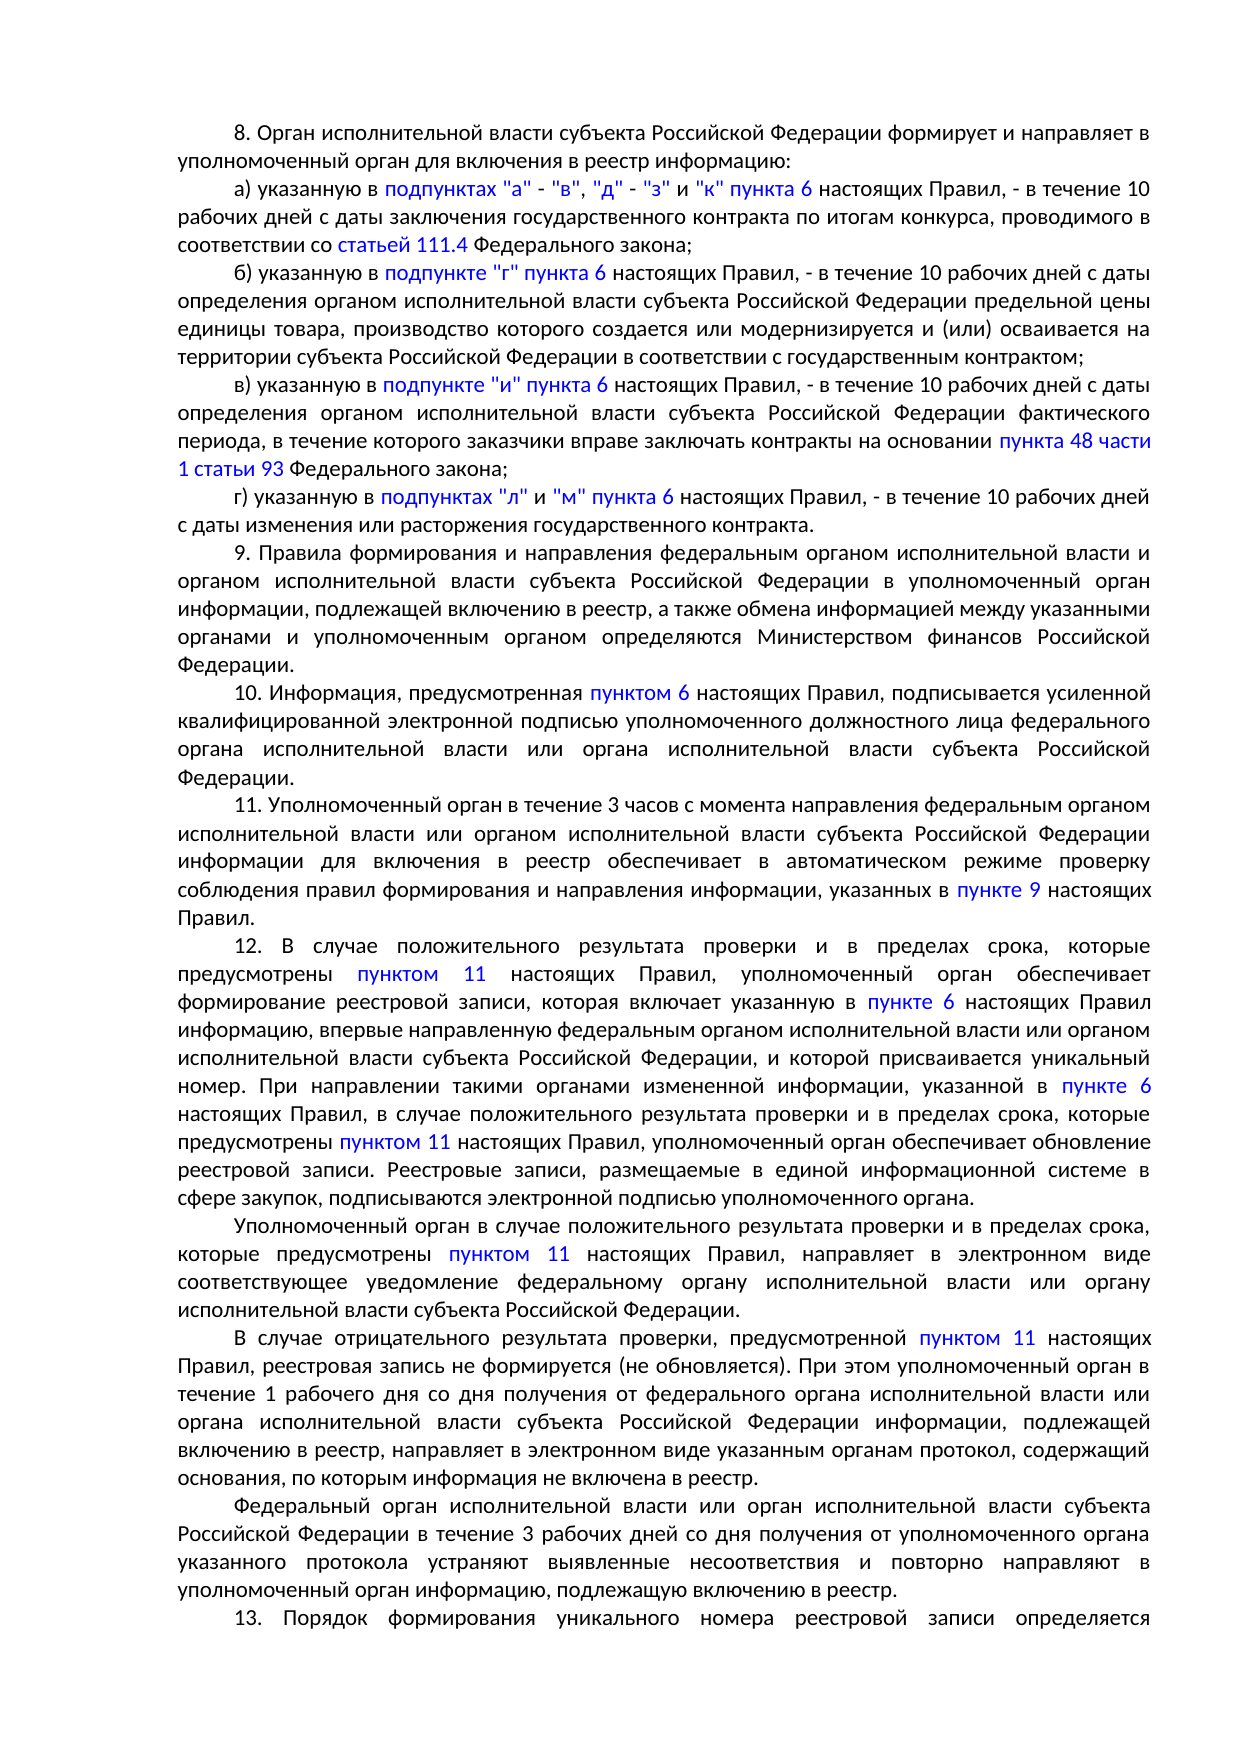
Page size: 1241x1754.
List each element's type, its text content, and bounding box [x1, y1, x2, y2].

text Федеральный орган исполнительной власти или орган исполнительной власти субъекта Российской Федерации в течение 3 рабочих дней со дня получения от уполномоченного органа указанного протокола устраняют выявленные несоответствия и повторно направляют в уполномоченный орган информацию, подлежащую включению в реестр. [177, 1491, 1152, 1603]
text а) указанную в подпунктах "а" - "в", "д" - "з" и "к" пункта 6 настоящих Правил, - в течение 10 рабочих дней с даты заключения государственного контракта по итогам конкурса, проводимого в соответствии со статьей 111.4 Федерального закона; [177, 174, 1152, 258]
text 10. Информация, предусмотренная пунктом 6 настоящих Правил, подписывается усиленной квалифицированной электронной подписью уполномоченного должностного лица федерального органа исполнительной власти или органа исполнительной власти субъекта Российской Федерации. [177, 678, 1152, 791]
text В случае отрицательного результата проверки, предусмотренной пунктом 11 настоящих Правил, реестровая запись не формируется (не обновляется). При этом уполномоченный орган в течение 1 рабочего дня со дня получения от федерального органа исполнительной власти или органа исполнительной власти субъекта Российской Федерации информации, подлежащей включению в реестр, направляет в электронном виде указанным органам протокол, содержащий основания, по которым информация не включена в реестр. [177, 1323, 1152, 1491]
text Уполномоченный орган в случае положительного результата проверки и в пределах срока, которые предусмотрены пунктом 11 настоящих Правил, направляет в электронном виде соответствующее уведомление федеральному органу исполнительной власти или органу исполнительной власти субъекта Российской Федерации. [177, 1211, 1152, 1323]
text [177, 1603, 1152, 1631]
text 9. Правила формирования и направления федеральным органом исполнительной власти и органом исполнительной власти субъекта Российской Федерации в уполномоченный орган информации, подлежащей включению в реестр, а также обмена информацией между указанными органами и уполномоченным органом определяются Министерством финансов Российской Федерации. [177, 538, 1152, 678]
text б) указанную в подпункте "г" пункта 6 настоящих Правил, - в течение 10 рабочих дней с даты определения органом исполнительной власти субъекта Российской Федерации предельной цены единицы товара, производство которого создается или модернизируется и (или) осваивается на территории субъекта Российской Федерации в соответствии с государственным контрактом; [177, 258, 1152, 370]
text 12. В случае положительного результата проверки и в пределах срока, которые предусмотрены пунктом 11 настоящих Правил, уполномоченный орган обеспечивает формирование реестровой записи, которая включает указанную в пункте 6 настоящих Правил информацию, впервые направленную федеральным органом исполнительной власти или органом исполнительной власти субъекта Российской Федерации, и которой присваивается уникальный номер. При направлении такими органами измененной информации, указанной в пункте 6 настоящих Правил, в случае положительного результата проверки и в пределах срока, которые предусмотрены пунктом 11 настоящих Правил, уполномоченный орган обеспечивает обновление реестровой записи. Реестровые записи, размещаемые в единой информационной системе в сфере закупок, подписываются электронной подписью уполномоченного органа. [177, 931, 1152, 1211]
text в) указанную в подпункте "и" пункта 6 настоящих Правил, - в течение 10 рабочих дней с даты определения органом исполнительной власти субъекта Российской Федерации фактического периода, в течение которого заказчики вправе заключать контракты на основании пункта 48 части 1 статьи 93 Федерального закона; [177, 370, 1152, 482]
text 11. Уполномоченный орган в течение 3 часов с момента направления федеральным органом исполнительной власти или органом исполнительной власти субъекта Российской Федерации информации для включения в реестр обеспечивает в автоматическом режиме проверку соблюдения правил формирования и направления информации, указанных в пункте 9 настоящих Правил. [177, 791, 1152, 931]
text 8. Орган исполнительной власти субъекта Российской Федерации формирует и направляет в уполномоченный орган для включения в реестр информацию: [177, 118, 1152, 174]
text г) указанную в подпунктах "л" и "м" пункта 6 настоящих Правил, - в течение 10 рабочих дней с даты изменения или расторжения государственного контракта. [177, 482, 1152, 538]
